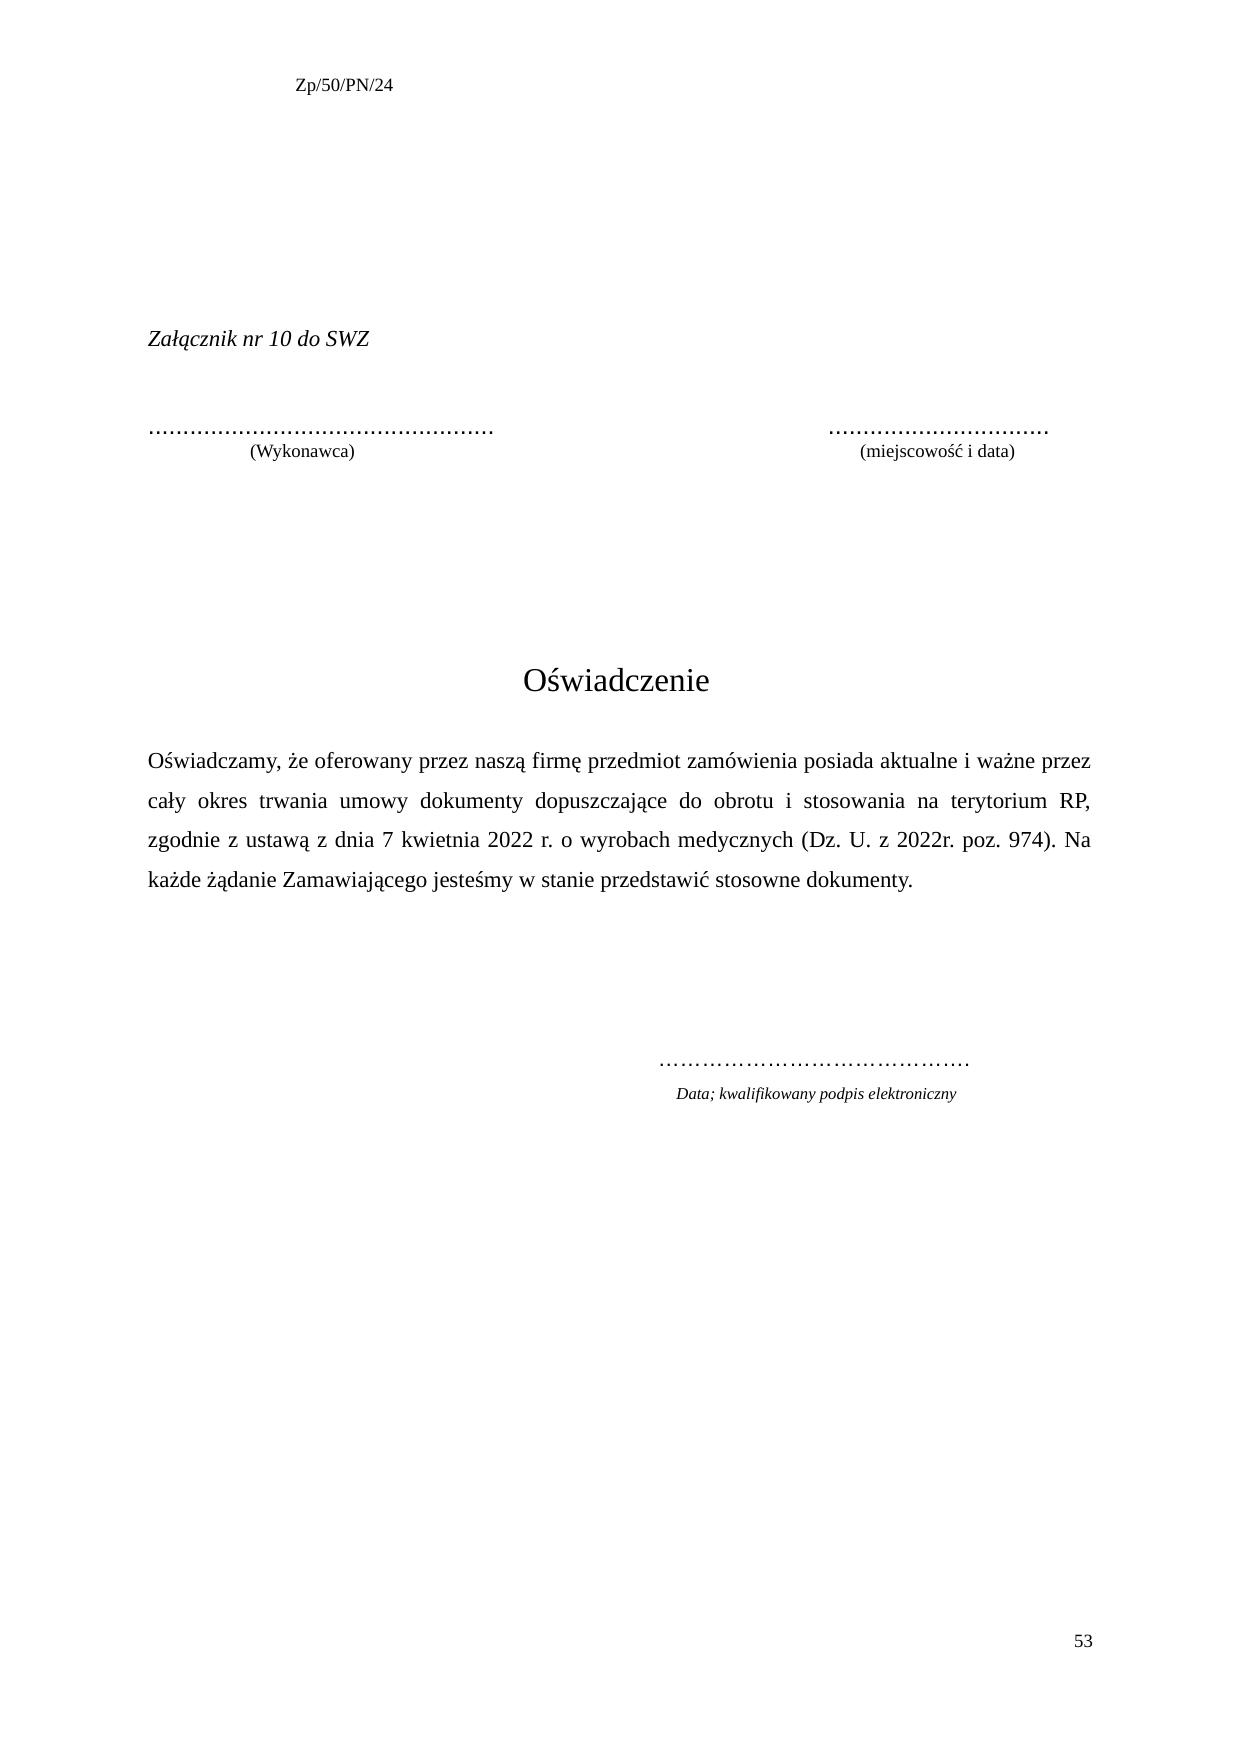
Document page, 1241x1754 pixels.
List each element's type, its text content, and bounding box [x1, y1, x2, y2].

text .................................................. ................................ [148, 411, 1092, 440]
text (Wykonawca) (miejscowość i data) [148, 440, 1092, 462]
text Załącznik nr 10 do SWZ [148, 325, 1092, 352]
text Oświadczamy, że oferowany przez naszą firmę przedmiot zamówienia posiada aktualne i ważne przez cały okres trwania umowy dokumenty dopuszczające do obrotu i stosowania na terytorium RP, zgodnie z ustawą z dnia 7 kwietnia 2022 r. o wyrobach medycznych (Dz. U. z 2022r. poz. 974). Na każde żądanie Zamawiającego jesteśmy w stanie przedstawić stosowne dokumenty. [148, 747, 1092, 892]
text Oświadczenie [369, 661, 1092, 699]
text ……………………………………. [148, 1046, 1092, 1071]
text Data; kwalifikowany podpis elektroniczny [148, 1084, 1092, 1103]
